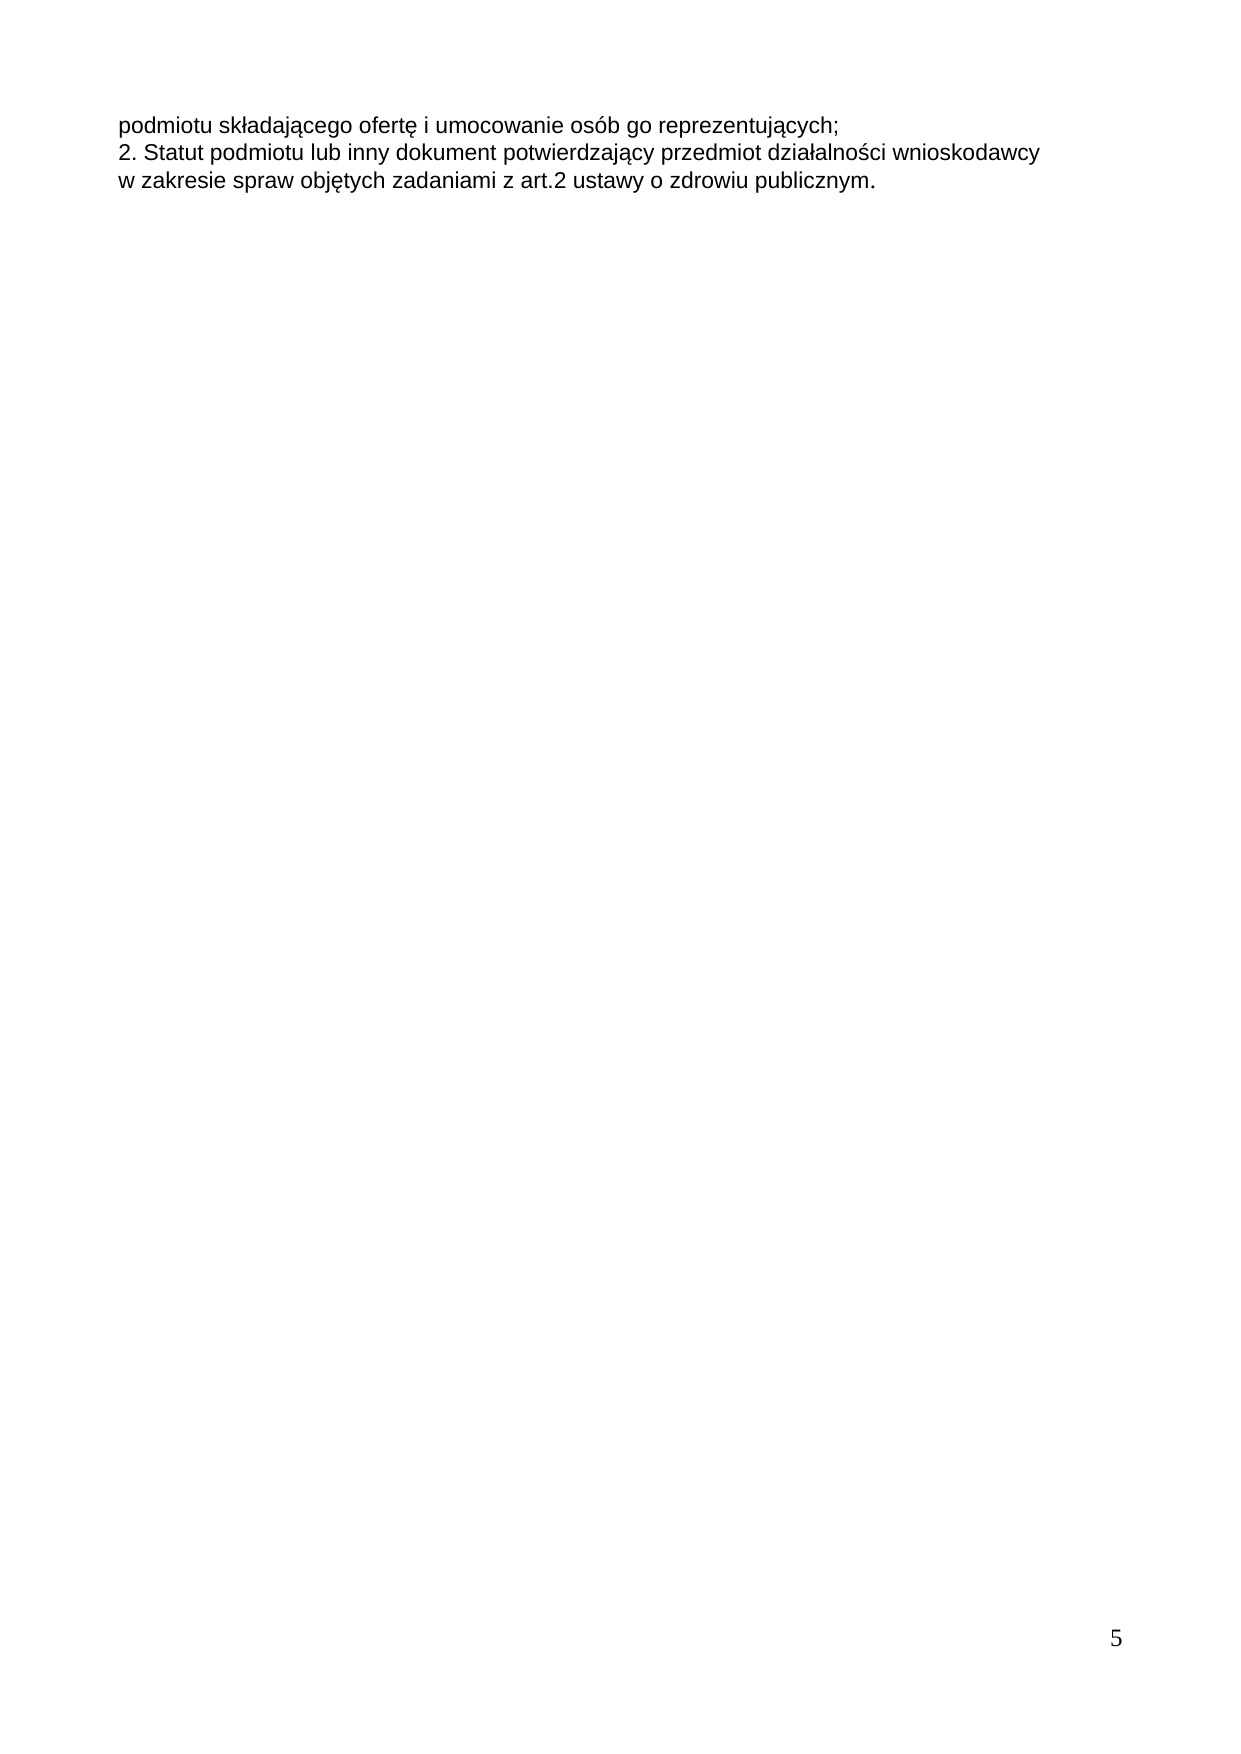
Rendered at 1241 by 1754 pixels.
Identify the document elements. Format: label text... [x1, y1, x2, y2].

text 2. Statut podmiotu lub inny dokument potwierdzający przedmiot działalności wnioskodawcy w zakresie spraw objętych zadaniami z art.2 ustawy o zdrowiu publicznym. [118, 138, 1122, 194]
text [118, 112, 1122, 138]
